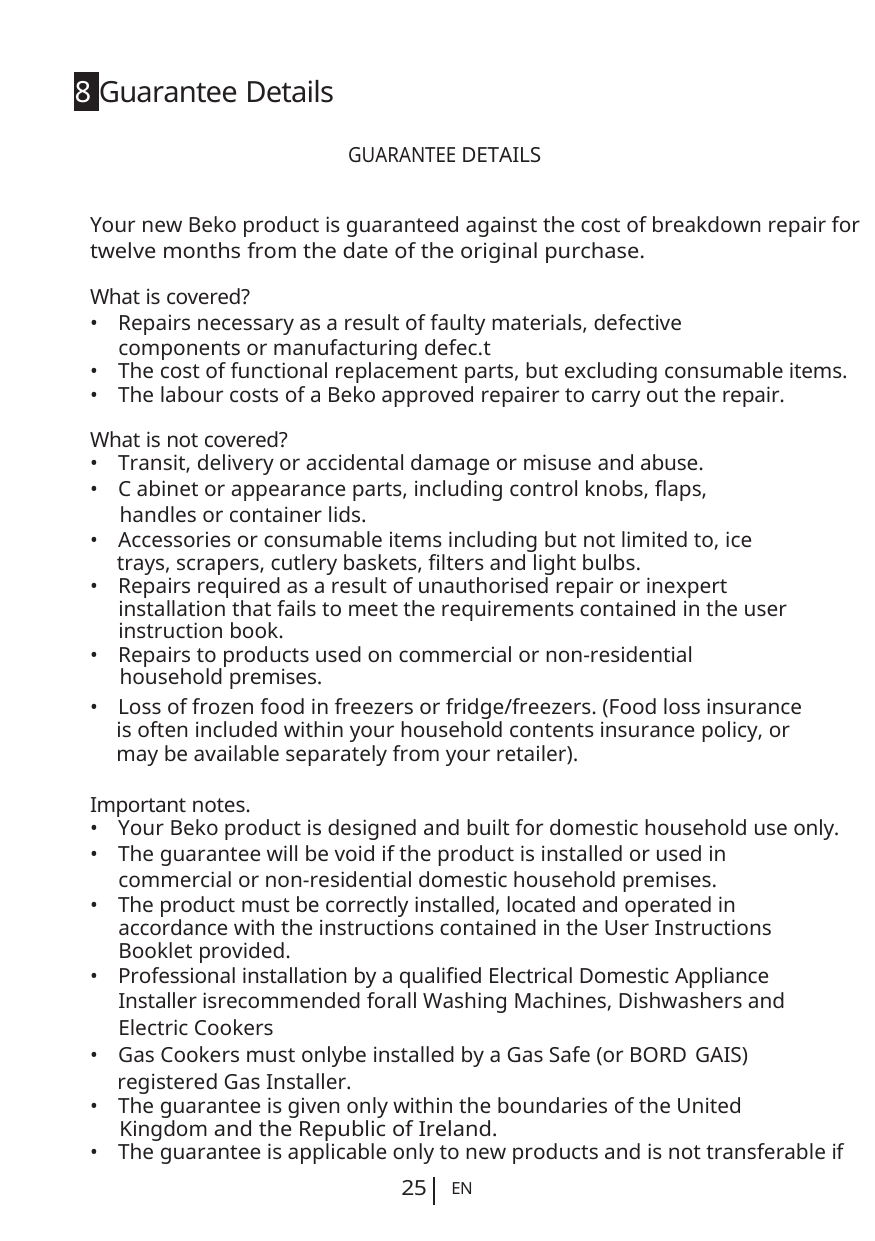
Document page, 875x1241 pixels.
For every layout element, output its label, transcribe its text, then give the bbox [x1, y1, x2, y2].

list Transit, delivery or accidental damage or misuse and abuse. [90, 453, 870, 475]
list The labour costs of a Beko approved repairer to carry out the repair. [90, 383, 870, 407]
list The product must be correctly installed, located and operated in accordance with the instructions contained in the User Instructions Booklet provided. [90, 894, 811, 963]
list C abinet or appearance parts, including control knobs, flaps, handles or container lids. [90, 475, 772, 529]
list Professional installation by a qualified Electrical Domestic Appliance Installer isrecommended forall Washing Machines, Dishwashers and Electric Cookers [90, 963, 826, 1041]
list Repairs required as a result of unauthorised repair or inexpert installation that fails to meet the requirements contained in the user instruction book. [90, 575, 831, 643]
list Loss of frozen food in freezers or fridge/freezers. (Food loss insurance is often included within your household contents insurance policy, or may be available separately from your retailer). [90, 695, 810, 768]
list The guarantee will be void if the product is installed or used in commercial or non-residential domestic household premises. [90, 840, 806, 894]
list The guarantee is given only within the boundaries of the United Kingdom and the Republic of Ireland. [90, 1096, 801, 1141]
list Repairs necessary as a result of faulty materials, defective components or manufacturing defec.t [90, 310, 807, 361]
list Gas Cookers must onlybe installed by a Gas Safe (or BORD GAIS) registered Gas Installer. [90, 1041, 803, 1095]
list The cost of functional replacement parts, but excluding consumable items. [90, 361, 870, 383]
text Important notes. [90, 791, 870, 818]
subtitle 8 Guarantee Details [99, 72, 870, 111]
list Repairs to products used on commercial or non-residential household premises. [90, 644, 763, 691]
text What is covered? [90, 283, 870, 310]
text What is not covered? [90, 426, 870, 453]
text Your new Beko product is guaranteed against the cost of breakdown repair for twelve months from the date of the original purchase. [90, 210, 870, 264]
text GUARANTEE DETAILS [19, 140, 870, 168]
list Your Beko product is designed and built for domestic household use only. [90, 818, 870, 840]
list The guarantee is applicable only to new products and is not transferable if [90, 1141, 870, 1164]
list Accessories or consumable items including but not limited to, ice trays, scrapers, cutlery baskets, filters and light bulbs. [90, 529, 775, 575]
